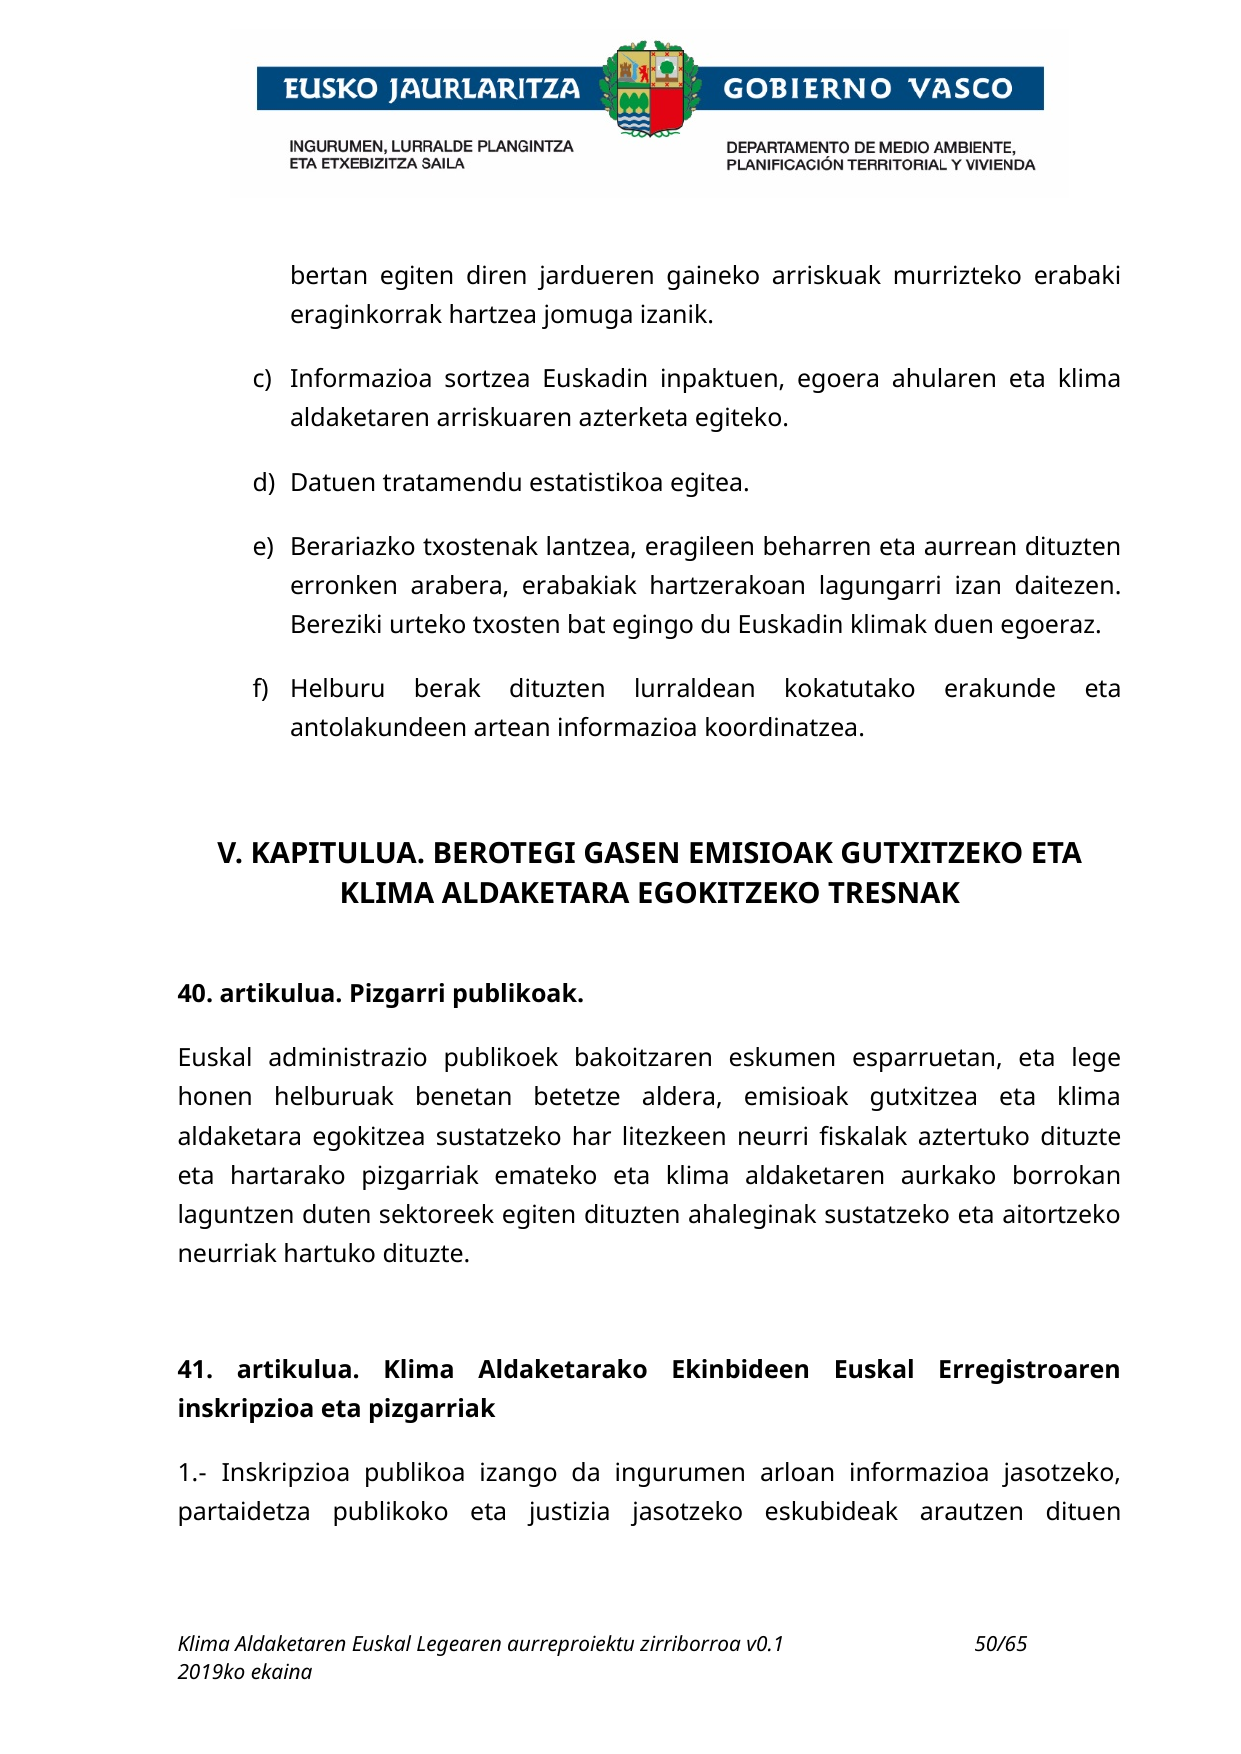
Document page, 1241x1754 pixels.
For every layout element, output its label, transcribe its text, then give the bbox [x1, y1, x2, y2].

subtitle 41. artikulua. Klima Aldaketarako Ekinbideen Euskal Erregistroaren inskripzioa eta pizgarriak [177, 1352, 1122, 1425]
list Datuen tratamendu estatistikoa egitea. [252, 464, 1122, 498]
text Euskal administrazio publikoek bakoitzaren eskumen esparruetan, eta lege honen helburuak benetan betetze aldera, emisioak gutxitzea eta klima aldaketara egokitzea sustatzeko har litezkeen neurri fiskalak aztertuko dituzte eta hartarako pizgarriak emateko eta klima aldaketaren aurkako borrokan laguntzen duten sektoreek egiten dituzten ahaleginak sustatzeko eta aitortzeko neurriak hartuko dituzte. [177, 1040, 1122, 1270]
subtitle 40. artikulua. Pizgarri publikoak. [177, 976, 1122, 1010]
list Berariazko txostenak lantzea, eragileen beharren eta aurrean dituzten erronken arabera, erabakiak hartzerakoan lagungarri izan daitezen. Bereziki urteko txosten bat egingo du Euskadin klimak duen egoeraz. [252, 528, 1122, 641]
list Informazioa sortzea Euskadin inpaktuen, egoera ahularen eta klima aldaketaren arriskuaren azterketa egiteko. [252, 361, 1122, 434]
picture [230, 29, 1069, 198]
list Helburu berak dituzten lurraldean kokatutako erakunde eta antolakundeen artean informazioa koordinatzea. [252, 671, 1122, 744]
title V. kapitulua. BEROTEGI gasen emisioak gutxitzeko ETA KLIMA ALDAKETARA EGOKITZEKO TRESNAK [177, 832, 1122, 912]
